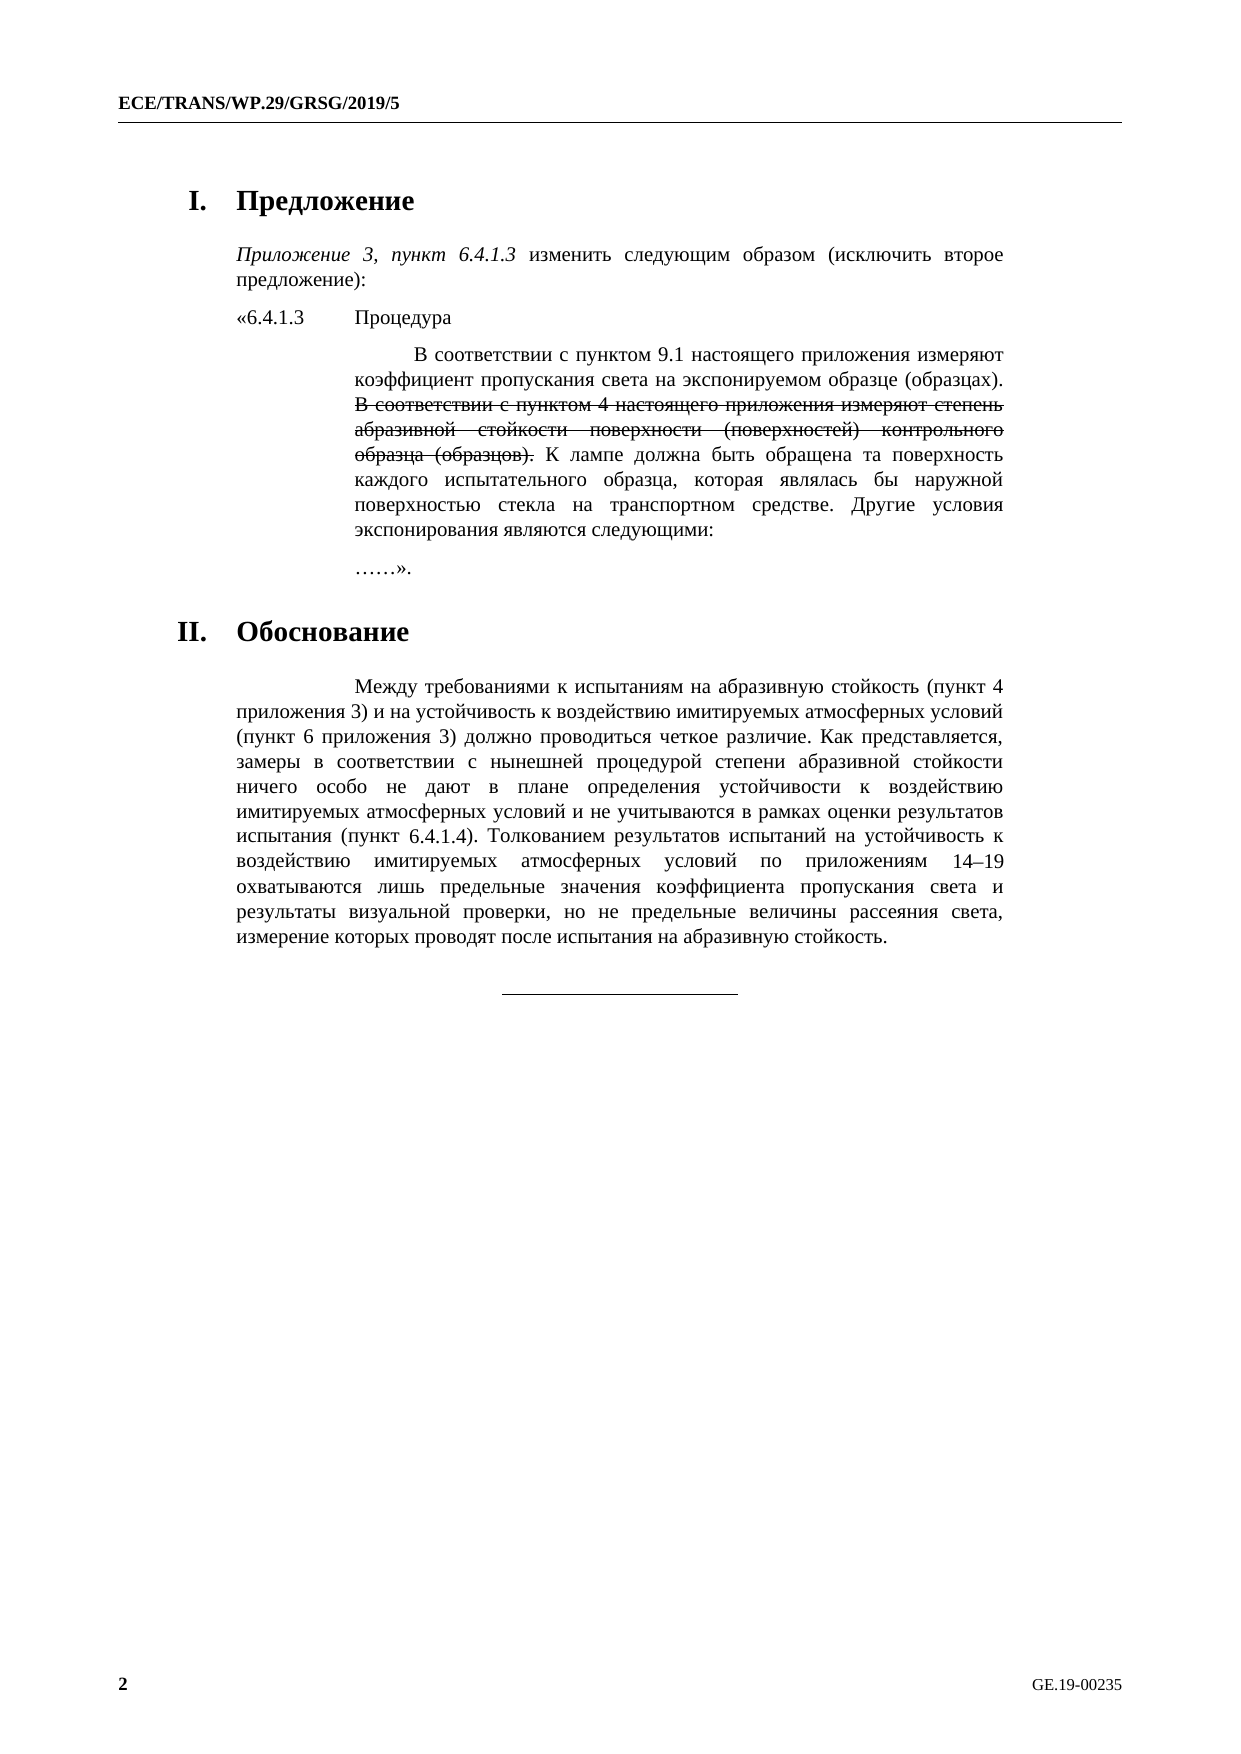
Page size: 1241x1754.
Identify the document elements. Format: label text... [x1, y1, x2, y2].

text I. Предложение [118, 185, 1004, 216]
text Приложение 3, пункт 6.4.1.3 изменить следующим образом (исключить второе предложение): [236, 241, 1004, 291]
text «6.4.1.3 Процедура [236, 304, 1004, 329]
text ……». [236, 554, 1004, 579]
text Между требованиями к испытаниям на абразивную стойкость (пункт 4 приложения 3) и на устойчивость к воздействию имитируемых атмосферных условий (пункт 6 приложения 3) должно проводиться четкое различие. Как представляется, замеры в соответствии с нынешней процедурой степени абразивной стойкости ничего особо не дают в плане определения устойчивости к воздействию имитируемых атмосферных условий и не учитываются в рамках оценки результатов испытания (пункт 6.4.1.4). Толкованием результатов испытаний на устойчивость к воздействию имитируемых атмосферных условий по приложениям 14–19 охватываются лишь предельные значения коэффициента пропускания света и результаты визуальной проверки, но не предельные величины рассеяния света, измерение которых проводят после испытания на абразивную стойкость. [236, 673, 1004, 948]
text II. Обоснование [118, 616, 1004, 648]
text В соответствии с пунктом 9.1 настоящего приложения измеряют коэффициент пропускания света на экспонируемом образце (образцах). В соответствии с пунктом 4 настоящего приложения измеряют степень абразивной стойкости поверхности (поверхностей) контрольного образца (образцов). К лампе должна быть обращена та поверхность каждого испытательного образца, которая являлась бы наружной поверхностью стекла на транспортном средстве. Другие условия экспонирования являются следующими: [236, 341, 1004, 541]
